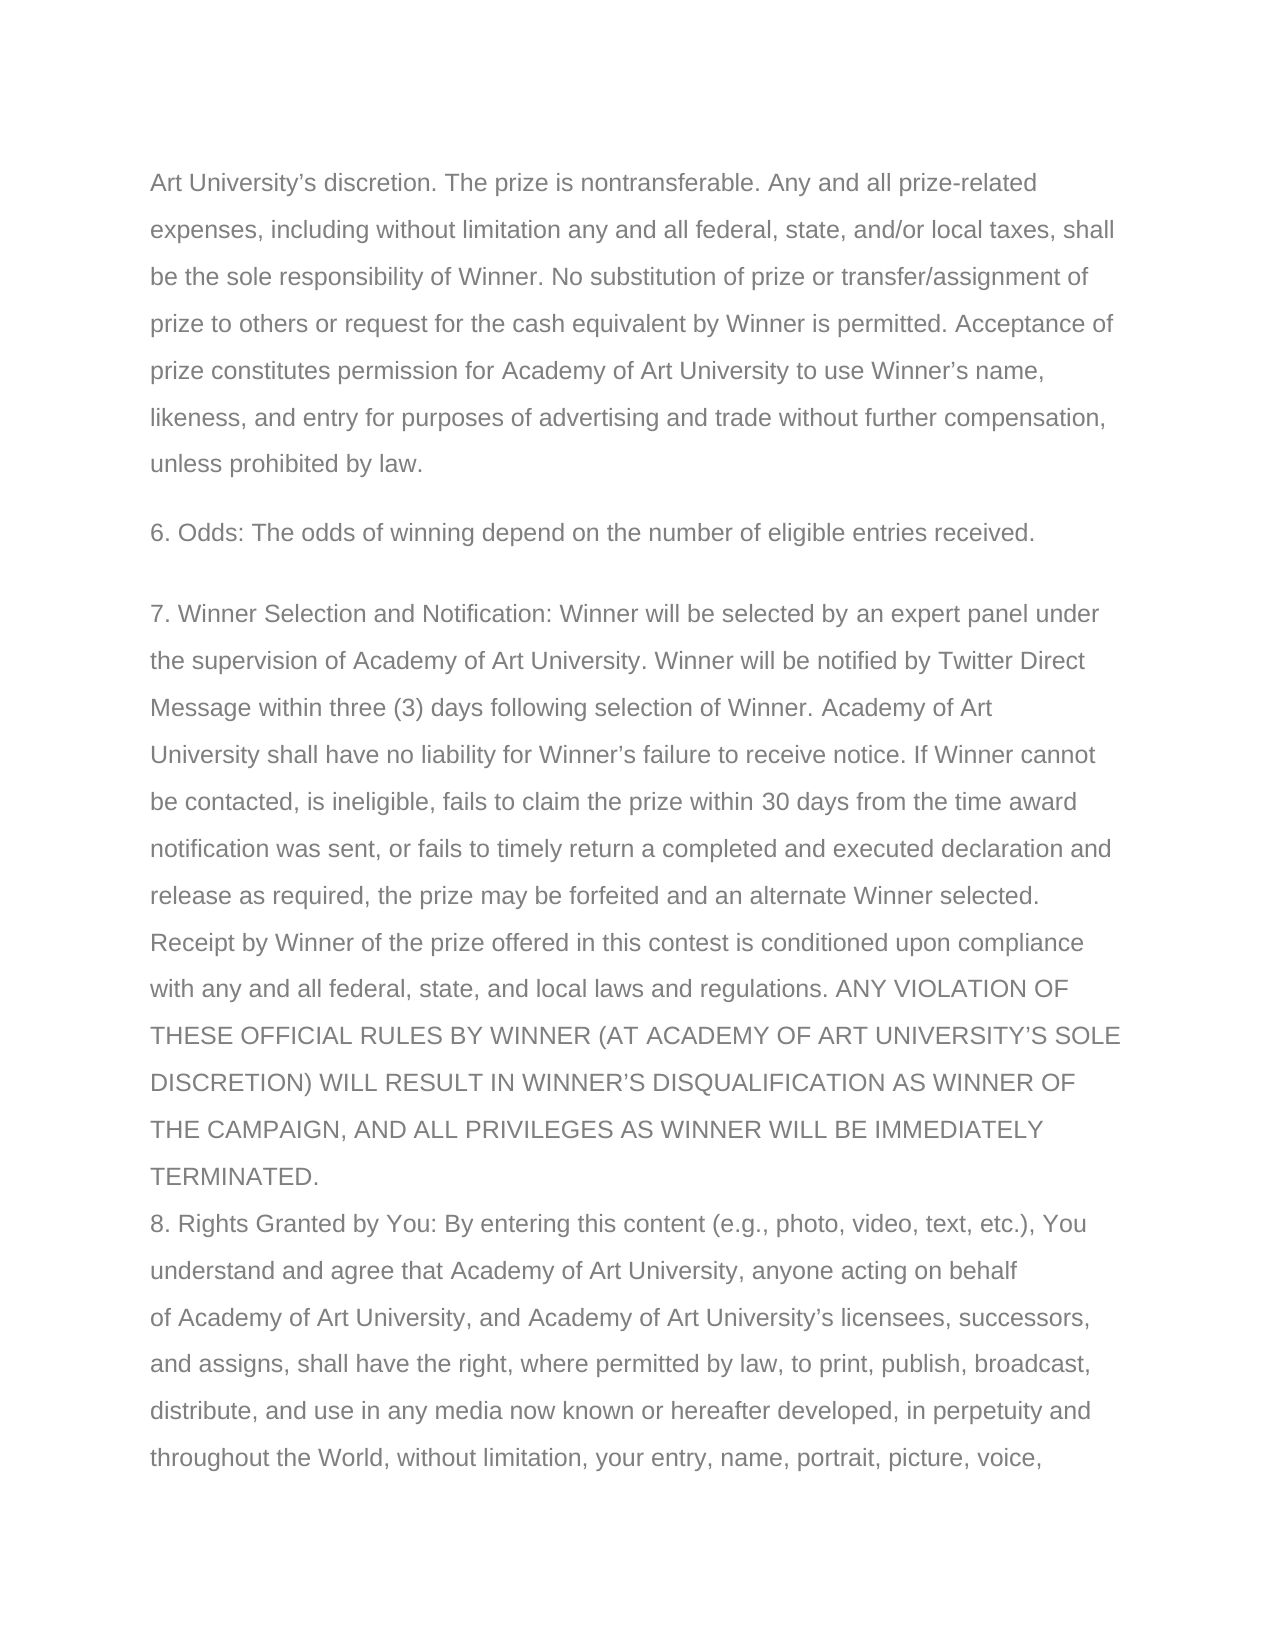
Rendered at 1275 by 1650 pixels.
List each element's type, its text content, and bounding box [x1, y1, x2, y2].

text 7. Winner Selection and Notification: Winner will be selected by an expert panel under the supervision of Academy of Art University. Winner will be notified by Twitter Direct Message within three (3) days following selection of Winner. Academy of Art University shall have no liability for Winner’s failure to receive notice. If Winner cannot be contacted, is ineligible, fails to claim the prize within 30 days from the time award notification was sent, or fails to timely return a completed and executed declaration and release as required, the prize may be forfeited and an alternate Winner selected. Receipt by Winner of the prize offered in this contest is conditioned upon compliance with any and all federal, state, and local laws and regulations. ANY VIOLATION OF THESE OFFICIAL RULES BY WINNER (AT ACADEMY OF ART UNIVERSITY’S SOLE DISCRETION) WILL RESULT IN WINNER’S DISQUALIFICATION AS WINNER OF THE CAMPAIGN, AND ALL PRIVILEGES AS WINNER WILL BE IMMEDIATELY TERMINATED. [150, 581, 1125, 1191]
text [150, 150, 1125, 478]
text 6. Odds: The odds of winning depend on the number of eligible entries received. [150, 500, 1125, 547]
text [150, 1191, 1125, 1472]
